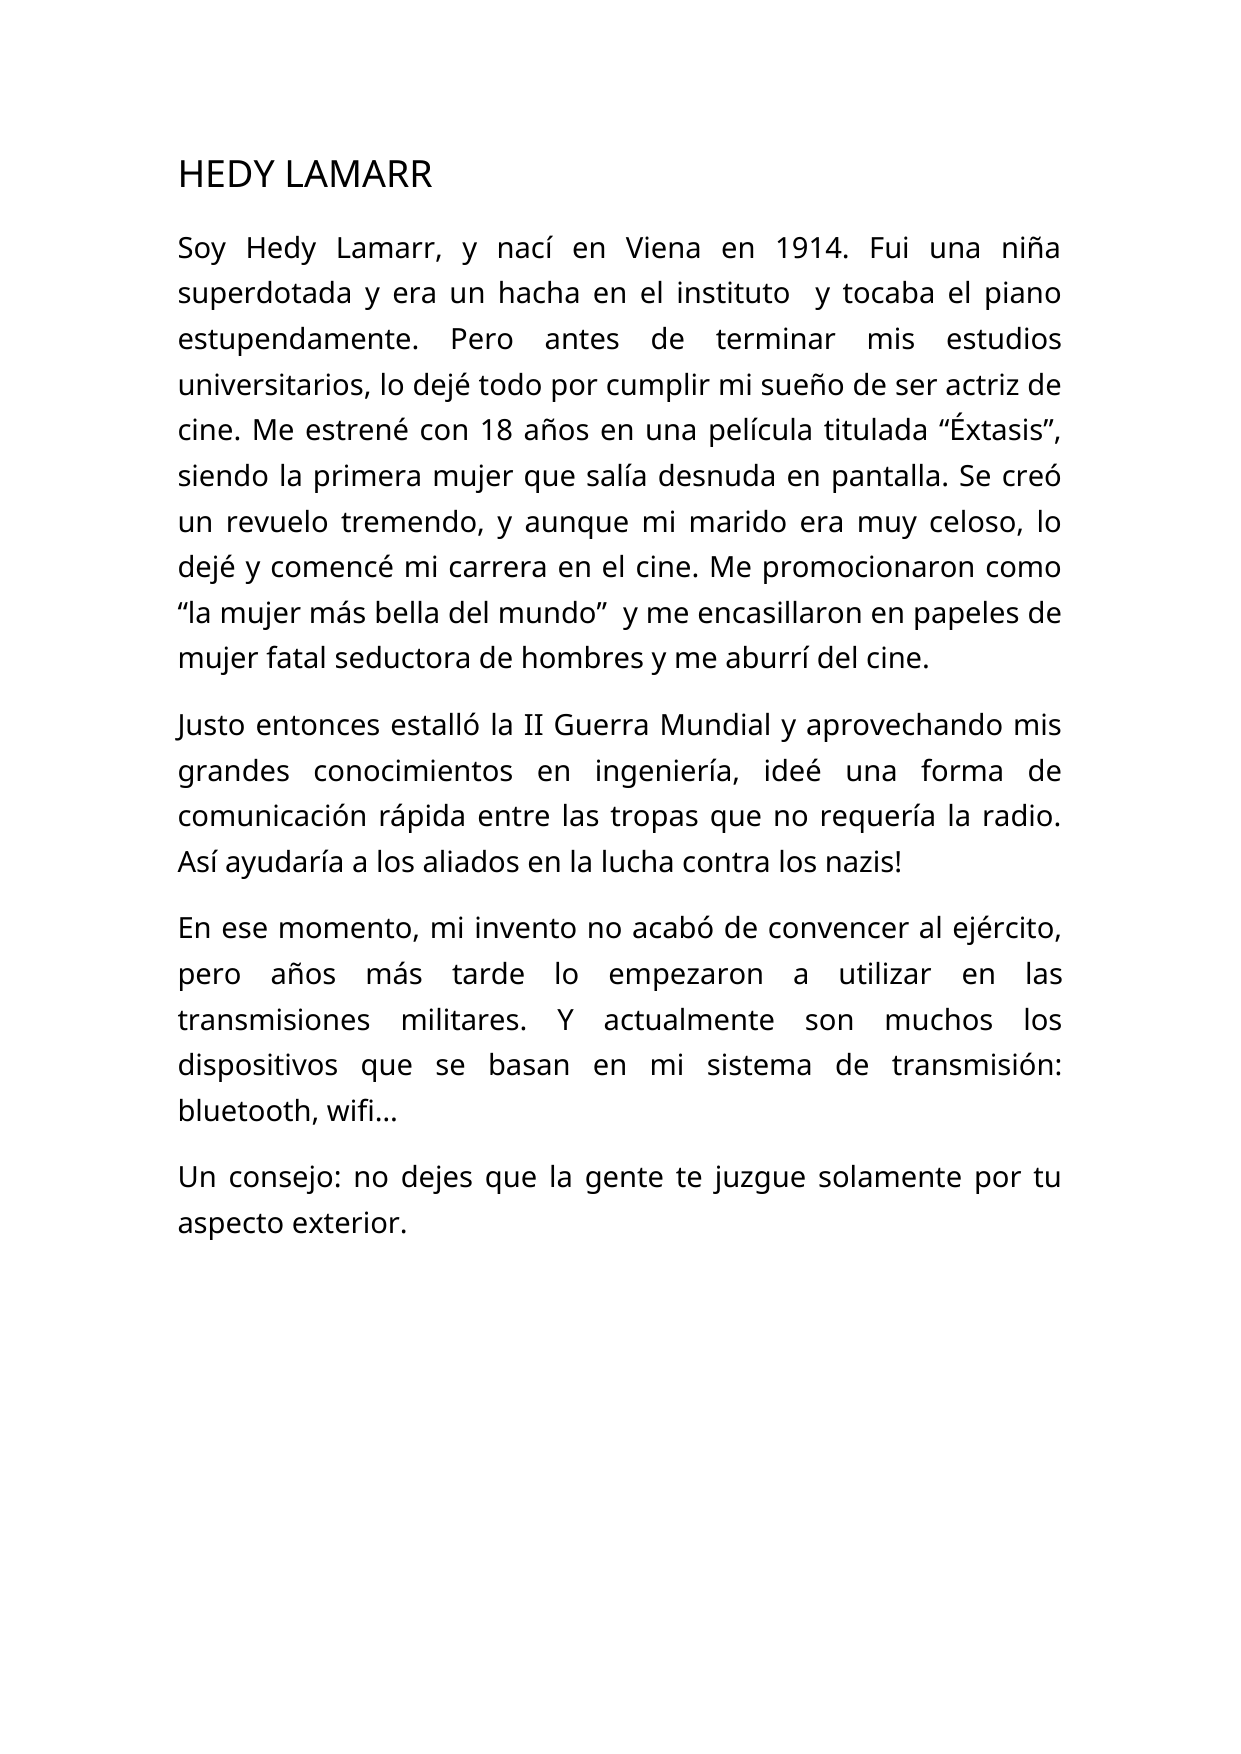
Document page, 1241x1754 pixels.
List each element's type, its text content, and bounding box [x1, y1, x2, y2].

text Un consejo: no dejes que la gente te juzgue solamente por tu aspecto exterior. [177, 1156, 1063, 1242]
text En ese momento, mi invento no acabó de convencer al ejército, pero años más tarde lo empezaron a utilizar en las transmisiones militares. Y actualmente son muchos los dispositivos que se basan en mi sistema de transmisión: bluetooth, wifi… [177, 907, 1063, 1130]
text Soy Hedy Lamarr, y nací en Viena en 1914. Fui una niña superdotada y era un hacha en el instituto y tocaba el piano estupendamente. Pero antes de terminar mis estudios universitarios, lo dejé todo por cumplir mi sueño de ser actriz de cine. Me estrené con 18 años en una película titulada “Éxtasis”, siendo la primera mujer que salía desnuda en pantalla. Se creó un revuelo tremendo, y aunque mi marido era muy celoso, lo dejé y comencé mi carrera en el cine. Me promocionaron como “la mujer más bella del mundo” y me encasillaron en papeles de mujer fatal seductora de hombres y me aburrí del cine. [177, 227, 1063, 677]
text Justo entonces estalló la II Guerra Mundial y aprovechando mis grandes conocimientos en ingeniería, ideé una forma de comunicación rápida entre las tropas que no requería la radio. Así ayudaría a los aliados en la lucha contra los nazis! [177, 704, 1063, 881]
text HEDY LAMARR [177, 148, 1063, 199]
